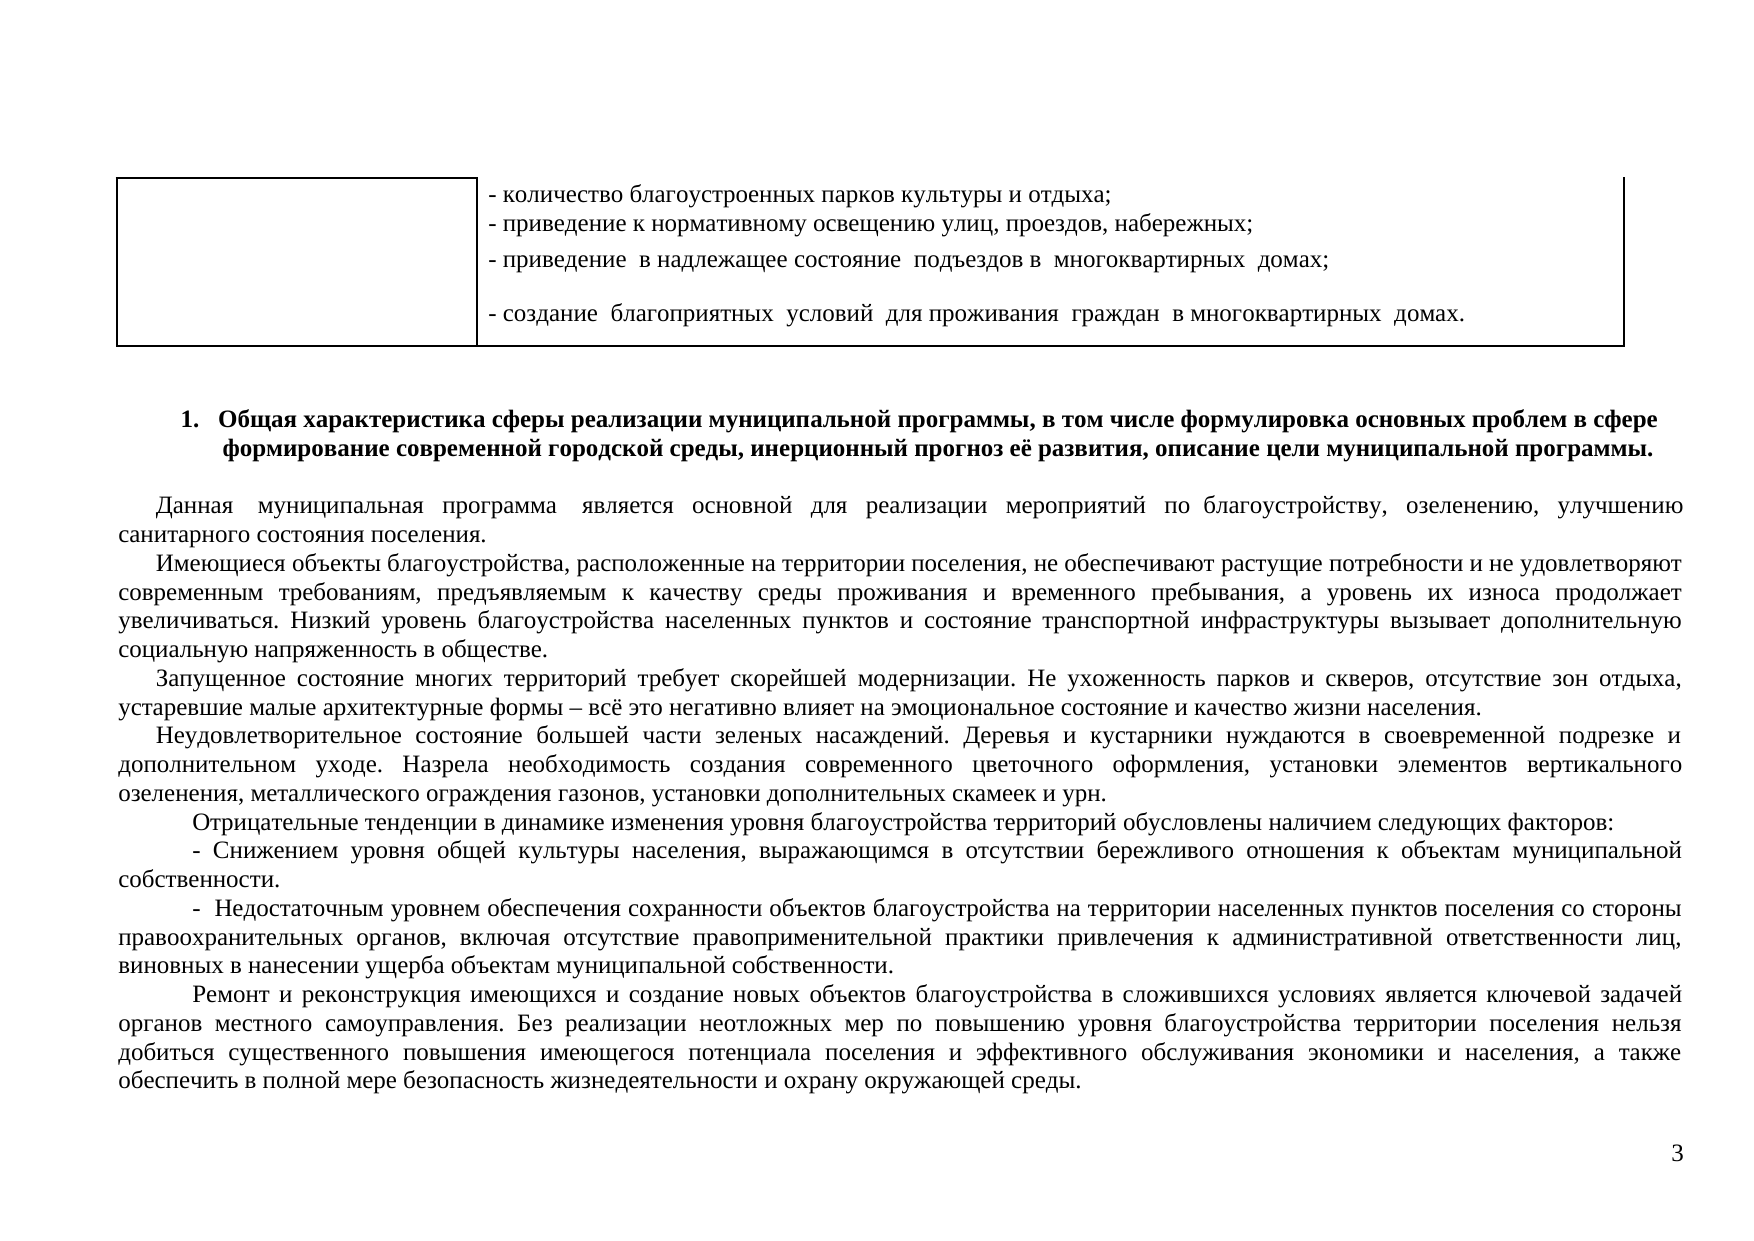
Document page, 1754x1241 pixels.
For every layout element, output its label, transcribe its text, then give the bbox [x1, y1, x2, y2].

text Имеющиеся объекты благоустройства, расположенные на территории поселения, не обеспечивают растущие потребности и не удовлетворяют современным требованиям, предъявляемым к качеству среды проживания и временного пребывания, а уровень их износа продолжает увеличиваться. Низкий уровень благоустройства населенных пунктов и состояние транспортной инфраструктуры вызывает дополнительную социальную напряженность в обществе. [118, 548, 1683, 663]
text Неудовлетворительное состояние большей части зеленых насаждений. Деревья и кустарники нуждаются в своевременной подрезке и дополнительном уходе. Назрела необходимость создания современного цветочного оформления, установки элементов вертикального озеленения, металлического ограждения газонов, установки дополнительных скамеек и урн. [118, 720, 1683, 807]
table_cell - создание благоприятных условий для проживания граждан в многоквартирных домах. [478, 279, 1623, 344]
text Запущенное состояние многих территорий требует скорейшей модернизации. Не ухоженность парков и скверов, отсутствие зон отдыха, устаревшие малые архитектурные формы – всё это негативно влияет на эмоциональное состояние и качество жизни населения. [118, 663, 1683, 720]
list Общая характеристика сферы реализации муниципальной программы, в том числе формулировка основных проблем в сфере формирование современной городской среды, инерционный прогноз её развития, описание цели муниципальной программы. [156, 404, 1683, 462]
table_cell - количество благоустроенных парков культуры и отдыха; - приведение к нормативному освещению улиц, проездов, набережных; [478, 177, 1623, 237]
text Данная муниципальная программа является основной для реализации мероприятий по благоустройству, озеленению, улучшению санитарного состояния поселения. [118, 490, 1683, 548]
table_cell - приведение в надлежащее состояние подъездов в многоквартирных домах; [478, 237, 1623, 279]
text - Снижением уровня общей культуры населения, выражающимся в отсутствии бережливого отношения к объектам муниципальной собственности. [118, 835, 1683, 893]
text - Недостаточным уровнем обеспечения сохранности объектов благоустройства на территории населенных пунктов поселения со стороны правоохранительных органов, включая отсутствие правоприменительной практики привлечения к административной ответственности лиц, виновных в нанесении ущерба объектам муниципальной собственности. [118, 893, 1683, 979]
text Ремонт и реконструкция имеющихся и создание новых объектов благоустройства в сложившихся условиях является ключевой задачей органов местного самоуправления. Без реализации неотложных мер по повышению уровня благоустройства территории поселения нельзя добиться существенного повышения имеющегося потенциала поселения и эффективного обслуживания экономики и населения, а также обеспечить в полной мере безопасность жизнедеятельности и охрану окружающей среды. [118, 979, 1683, 1094]
text Отрицательные тенденции в динамике изменения уровня благоустройства территорий обусловлены наличием следующих факторов: [118, 807, 1683, 835]
